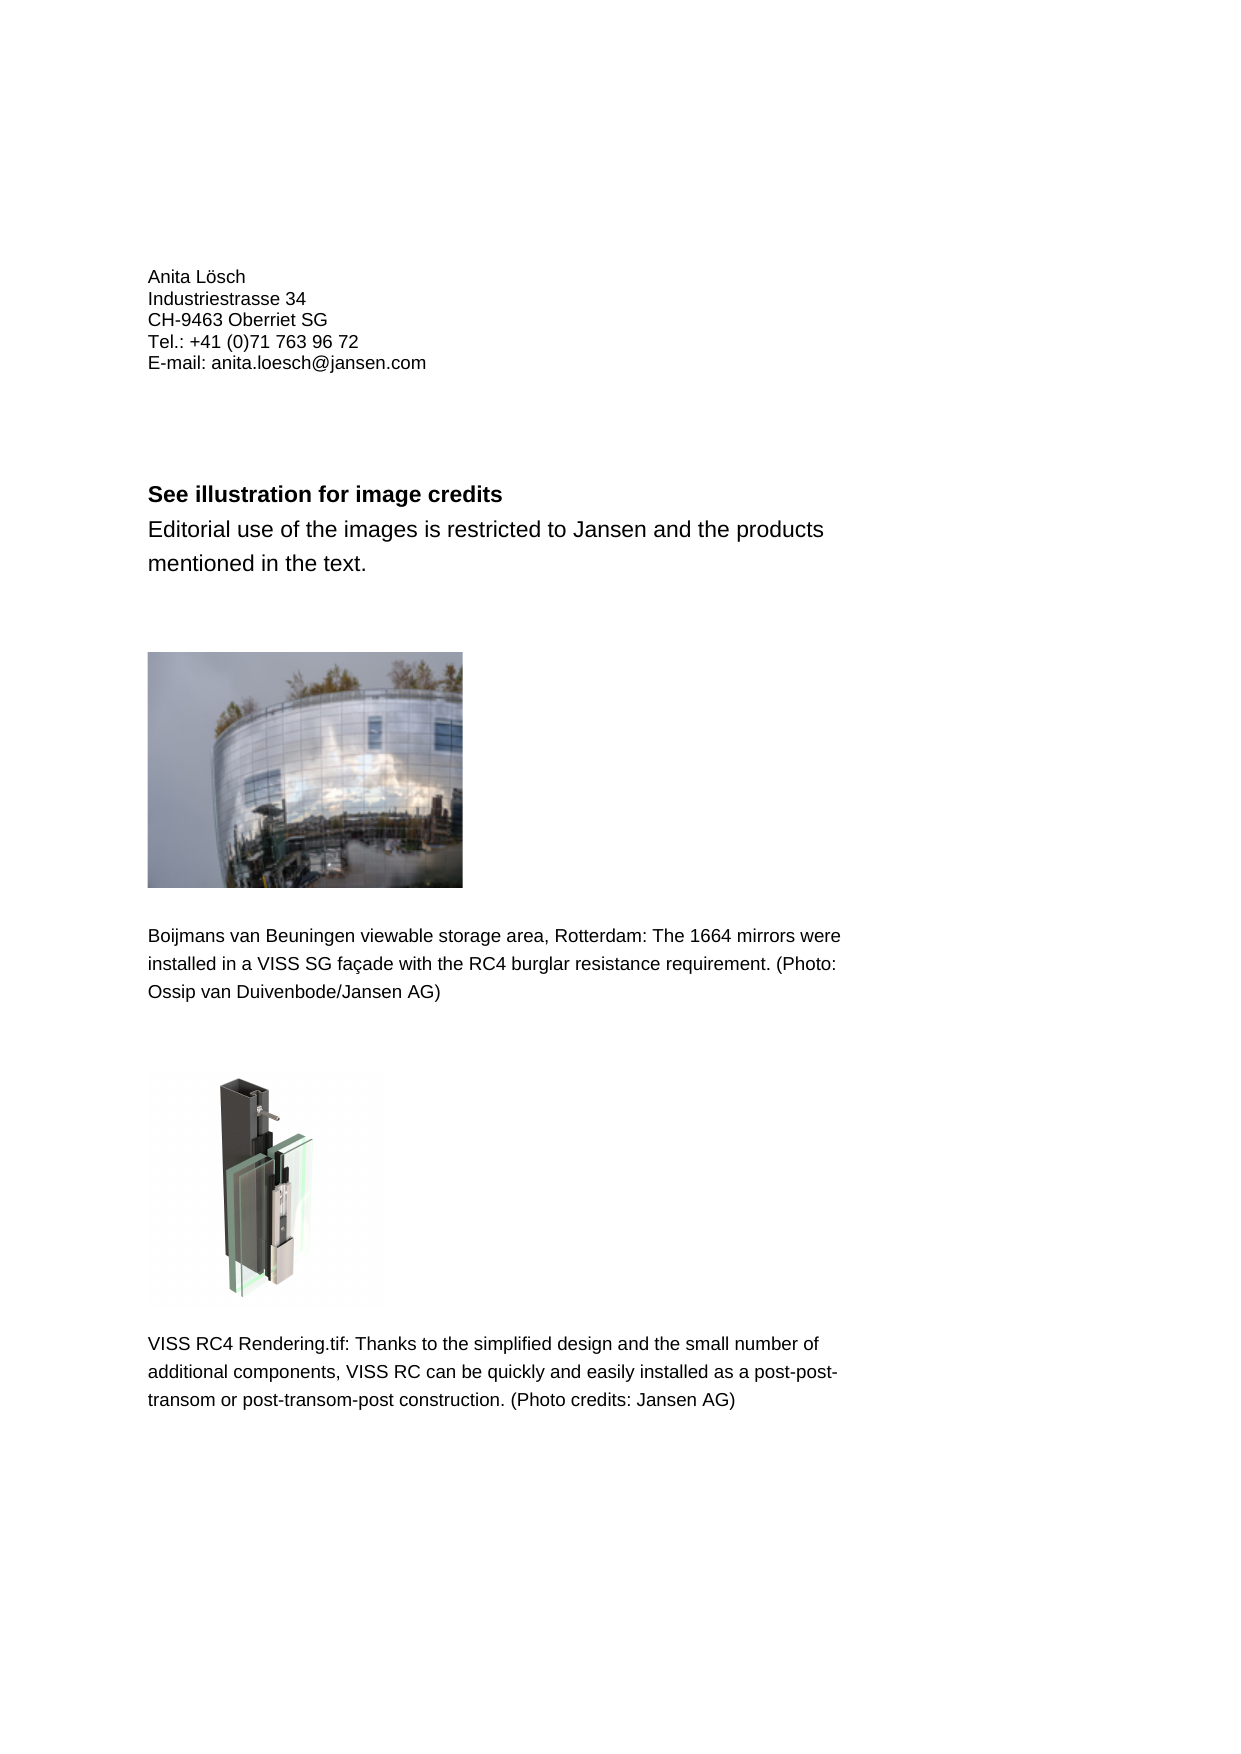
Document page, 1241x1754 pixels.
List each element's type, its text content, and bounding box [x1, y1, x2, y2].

text See illustration for image credits [148, 481, 856, 508]
text Tel.: +41 (0)71 763 96 72 [148, 331, 856, 352]
text Editorial use of the images is restricted to Jansen and the products mentioned in the text. [148, 516, 856, 576]
text CH-9463 Oberriet SG [148, 309, 856, 331]
text Boijmans van Beuningen viewable storage area, Rotterdam: The 1664 mirrors were installed in a VISS SG façade with the RC4 burglar resistance requirement. (Photo: Ossip van Duivenbode/Jansen AG) [148, 924, 856, 1002]
text Anita Lösch [148, 266, 856, 287]
text E-mail: anita.loesch@jansen.com [148, 352, 856, 374]
text Industriestrasse 34 [148, 287, 856, 309]
picture [147, 1070, 384, 1307]
text VISS RC4 Rendering.tif: Thanks to the simplified design and the small number of additional components, VISS RC can be quickly and easily installed as a post-post-transom or post-transom-post construction. (Photo credits: Jansen AG) [148, 1333, 856, 1411]
picture [147, 652, 463, 888]
